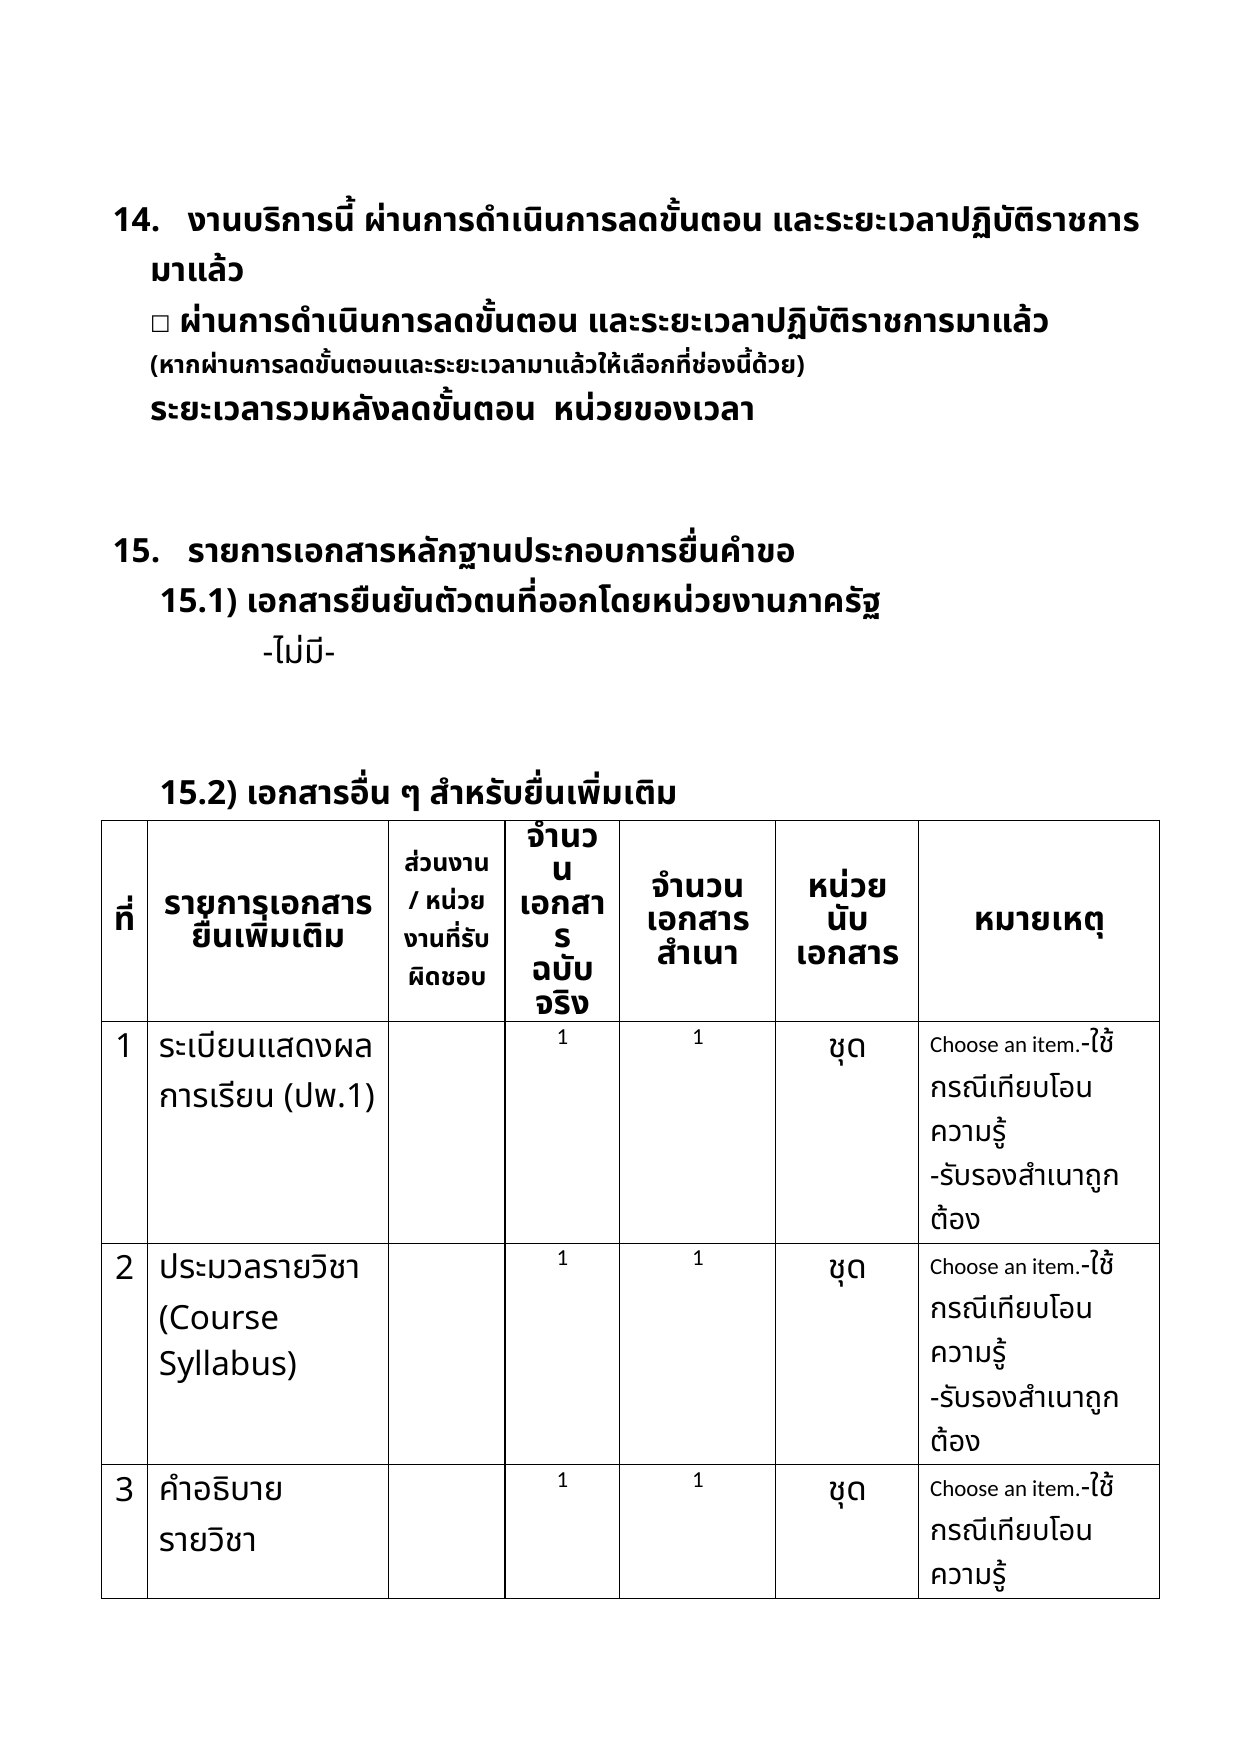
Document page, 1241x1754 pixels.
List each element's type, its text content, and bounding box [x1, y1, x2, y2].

text -ไม่มี- [112, 628, 1172, 678]
list รายการเอกสารหลักฐานประกอบการยื่นคำขอ [112, 526, 1172, 577]
table_cell คำอธิบายรายวิชา [148, 1465, 388, 1598]
list ผ่านการดำเนินการลดขั้นตอน และระยะเวลาปฏิบัติราชการมาแล้ว [150, 297, 1172, 347]
table_cell [389, 1465, 504, 1598]
table_header ส่วนงาน / หน่วยงานที่รับผิดชอบ [389, 821, 504, 1021]
table_cell 1 [102, 1022, 147, 1242]
table_header จำนวนเอกสาร ฉบับจริง [506, 821, 619, 1021]
list งานบริการนี้ ผ่านการดำเนินการลดขั้นตอน และระยะเวลาปฏิบัติราชการมาแล้ว [112, 195, 1172, 297]
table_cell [919, 1022, 1159, 1242]
list (หากผ่านการลดขั้นตอนและระยะเวลามาแล้วให้เลือกที่ช่องนี้ด้วย) [150, 347, 1172, 385]
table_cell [919, 1244, 1159, 1464]
table_cell ประมวลรายวิชา (Course Syllabus) [148, 1244, 388, 1464]
table_cell 3 [102, 1465, 147, 1598]
table_header รายการเอกสารยื่นเพิ่มเติม [148, 821, 388, 1021]
table_header หน่วยนับเอกสาร [776, 821, 918, 1021]
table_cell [919, 1465, 1159, 1598]
list ระยะเวลารวมหลังลดขั้นตอน หน่วยของเวลา [150, 385, 1172, 436]
text 15.1) เอกสารยืนยันตัวตนที่ออกโดยหน่วยงานภาครัฐ [159, 577, 1172, 628]
table_cell [389, 1244, 504, 1464]
text 15.2) เอกสารอื่น ๆ สำหรับยื่นเพิ่มเติม [159, 769, 1172, 820]
table_header ที่ [102, 821, 147, 1021]
table_cell 2 [102, 1244, 147, 1464]
table_header จำนวนเอกสาร สำเนา [620, 821, 775, 1021]
table_cell ระเบียนแสดงผลการเรียน (ปพ.1) [148, 1022, 388, 1242]
table_cell [389, 1022, 504, 1242]
table_header หมายเหตุ [919, 821, 1159, 1021]
